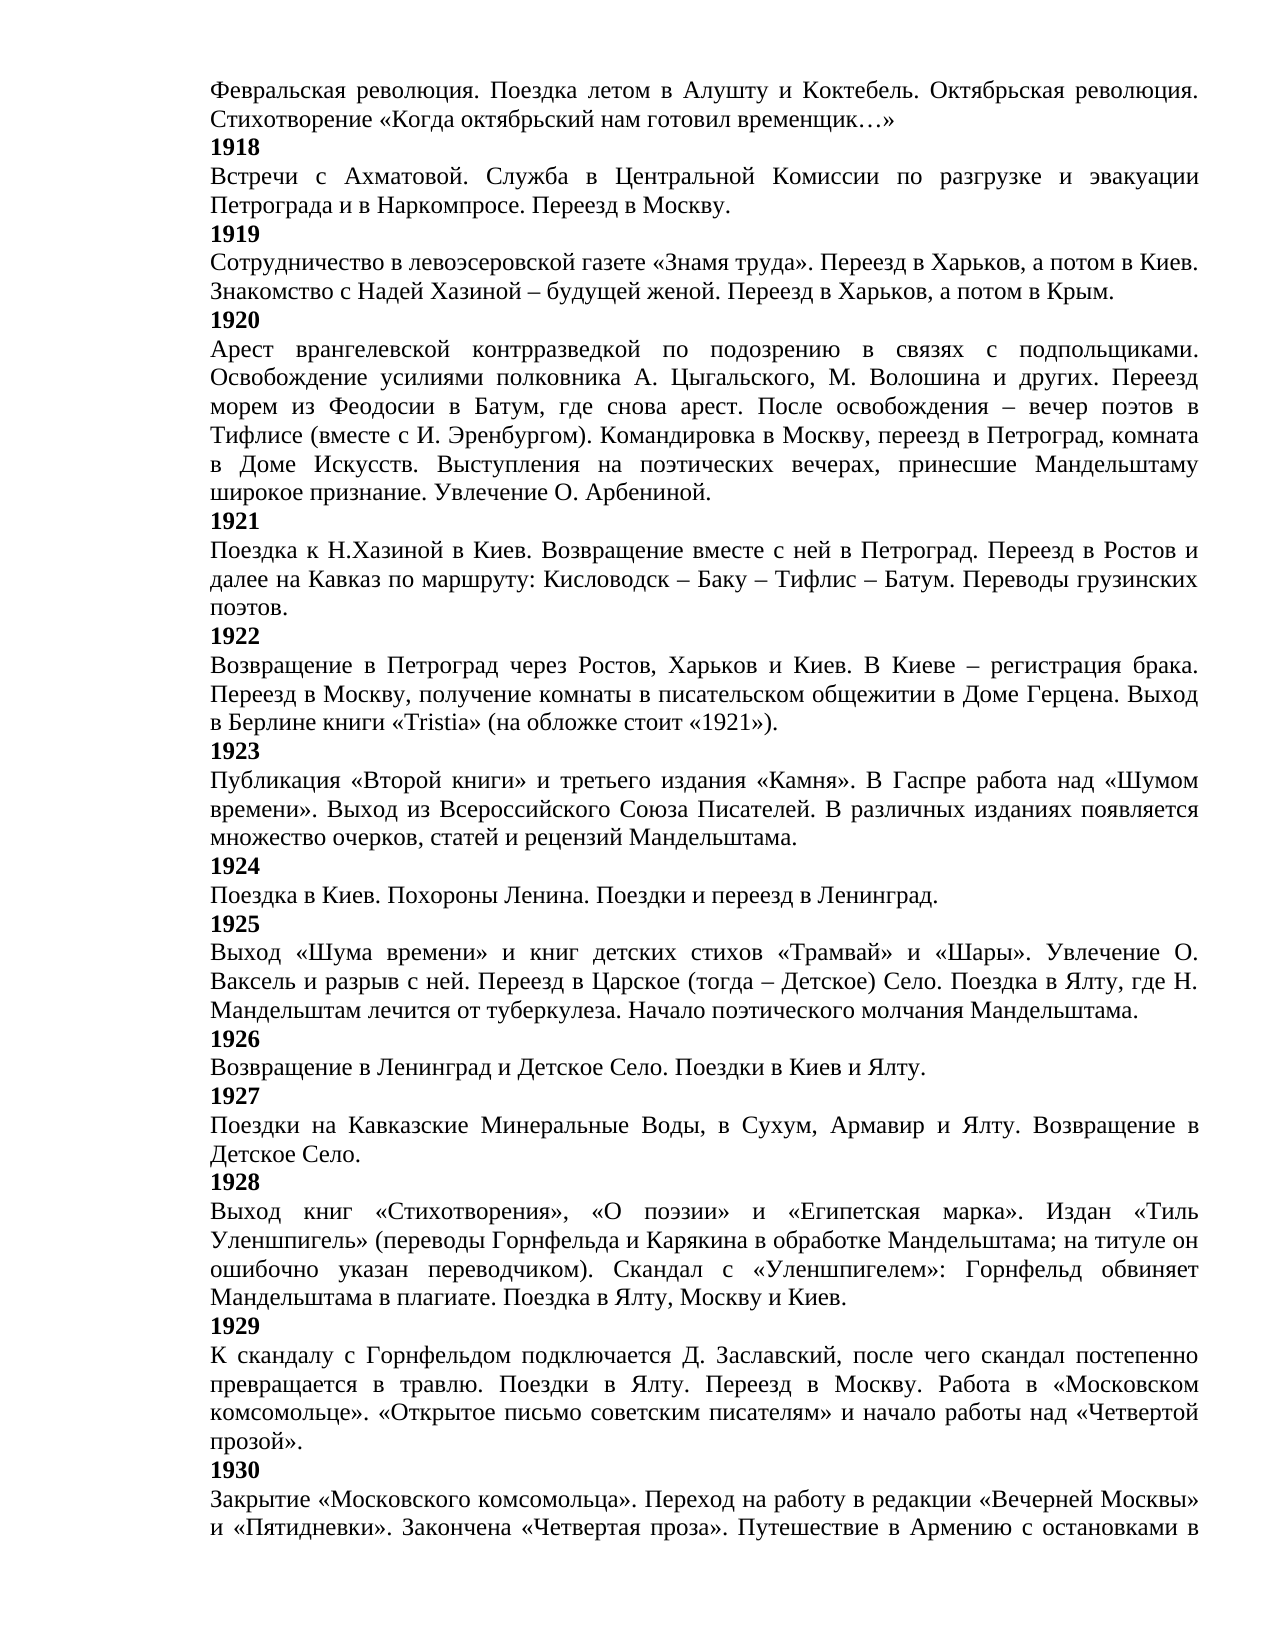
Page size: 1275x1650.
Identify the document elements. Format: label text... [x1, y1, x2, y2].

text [210, 1484, 1200, 1541]
text Встречи с Ахматовой. Служба в Центральной Комиссии по разгрузке и эвакуации Петрограда и в Наркомпросе. Переезд в Москву. [210, 161, 1200, 219]
text 1919 [210, 219, 1200, 247]
text Публикация «Второй книги» и третьего издания «Камня». В Гаспре работа над «Шумом времени». Выход из Всероссийского Союза Писателей. В различных изданиях появляется множество очерков, статей и рецензий Мандельштама. [210, 765, 1200, 851]
text 1925 [210, 909, 1200, 937]
text Поездка к Н.Хазиной в Киев. Возвращение вместе с ней в Петроград. Переезд в Ростов и далее на Кавказ по маршруту: Кисловодск – Баку – Тифлис – Батум. Переводы грузинских поэтов. [210, 535, 1200, 621]
text 1929 [210, 1311, 1200, 1340]
text Выход книг «Стихотворения», «О поэзии» и «Египетская марка». Издан «Тиль Уленшпигель» (переводы Горнфельда и Карякина в обработке Мандельштама; на титуле он ошибочно указан переводчиком). Скандал с «Уленшпигелем»: Горнфельд обвиняет Мандельштама в плагиате. Поездка в Ялту, Москву и Киев. [210, 1196, 1200, 1311]
text К скандалу с Горнфельдом подключается Д. Заславский, после чего скандал постепенно превращается в травлю. Поездки в Ялту. Переезд в Москву. Работа в «Московском комсомольце». «Открытое письмо советским писателям» и начало работы над «Четвертой прозой». [210, 1340, 1200, 1455]
text 1923 [210, 736, 1200, 765]
text 1922 [210, 621, 1200, 650]
text Возвращение в Ленинград и Детское Село. Поездки в Киев и Ялту. [210, 1052, 1200, 1081]
text 1918 [210, 132, 1200, 161]
text Сотрудничество в левоэсеровской газете «Знамя труда». Переезд в Харьков, а потом в Киев. Знакомство с Надей Хазиной – будущей женой. Переезд в Харьков, а потом в Крым. [210, 247, 1200, 305]
text Возвращение в Петроград через Ростов, Харьков и Киев. В Киеве – регистрация брака. Переезд в Москву, получение комнаты в писательском общежитии в Доме Герцена. Выход в Берлине книги «Tristia» (на обложке стоит «1921»). [210, 650, 1200, 736]
text Поездки на Кавказские Минеральные Воды, в Сухум, Армавир и Ялту. Возвращение в Детское Село. [210, 1110, 1200, 1167]
text 1920 [210, 305, 1200, 334]
text 1926 [210, 1024, 1200, 1052]
text Выход «Шума времени» и книг детских стихов «Трамвай» и «Шары». Увлечение О. Ваксель и разрыв с ней. Переезд в Царское (тогда – Детское) Село. Поездка в Ялту, где Н. Мандельштам лечится от туберкулеза. Начало поэтического молчания Мандельштама. [210, 937, 1200, 1024]
text 1921 [210, 506, 1200, 535]
text Поездка в Киев. Похороны Ленина. Поездки и переезд в Ленинград. [210, 880, 1200, 909]
text 1924 [210, 851, 1200, 880]
text 1930 [210, 1455, 1200, 1484]
text Февральская революция. Поездка летом в Алушту и Коктебель. Октябрьская революция. Стихотворение «Когда октябрьский нам готовил временщик…» [210, 75, 1200, 132]
text Арест врангелевской контрразведкой по подозрению в связях с подпольщиками. Освобождение усилиями полковника А. Цыгальского, М. Волошина и других. Переезд морем из Феодосии в Батум, где снова арест. После освобождения – вечер поэтов в Тифлисе (вместе с И. Эренбургом). Командировка в Москву, переезд в Петроград, комната в Доме Искусств. Выступления на поэтических вечерах, принесшие Мандельштаму широкое признание. Увлечение О. Арбениной. [210, 334, 1200, 506]
text 1928 [210, 1167, 1200, 1196]
text 1927 [210, 1081, 1200, 1110]
